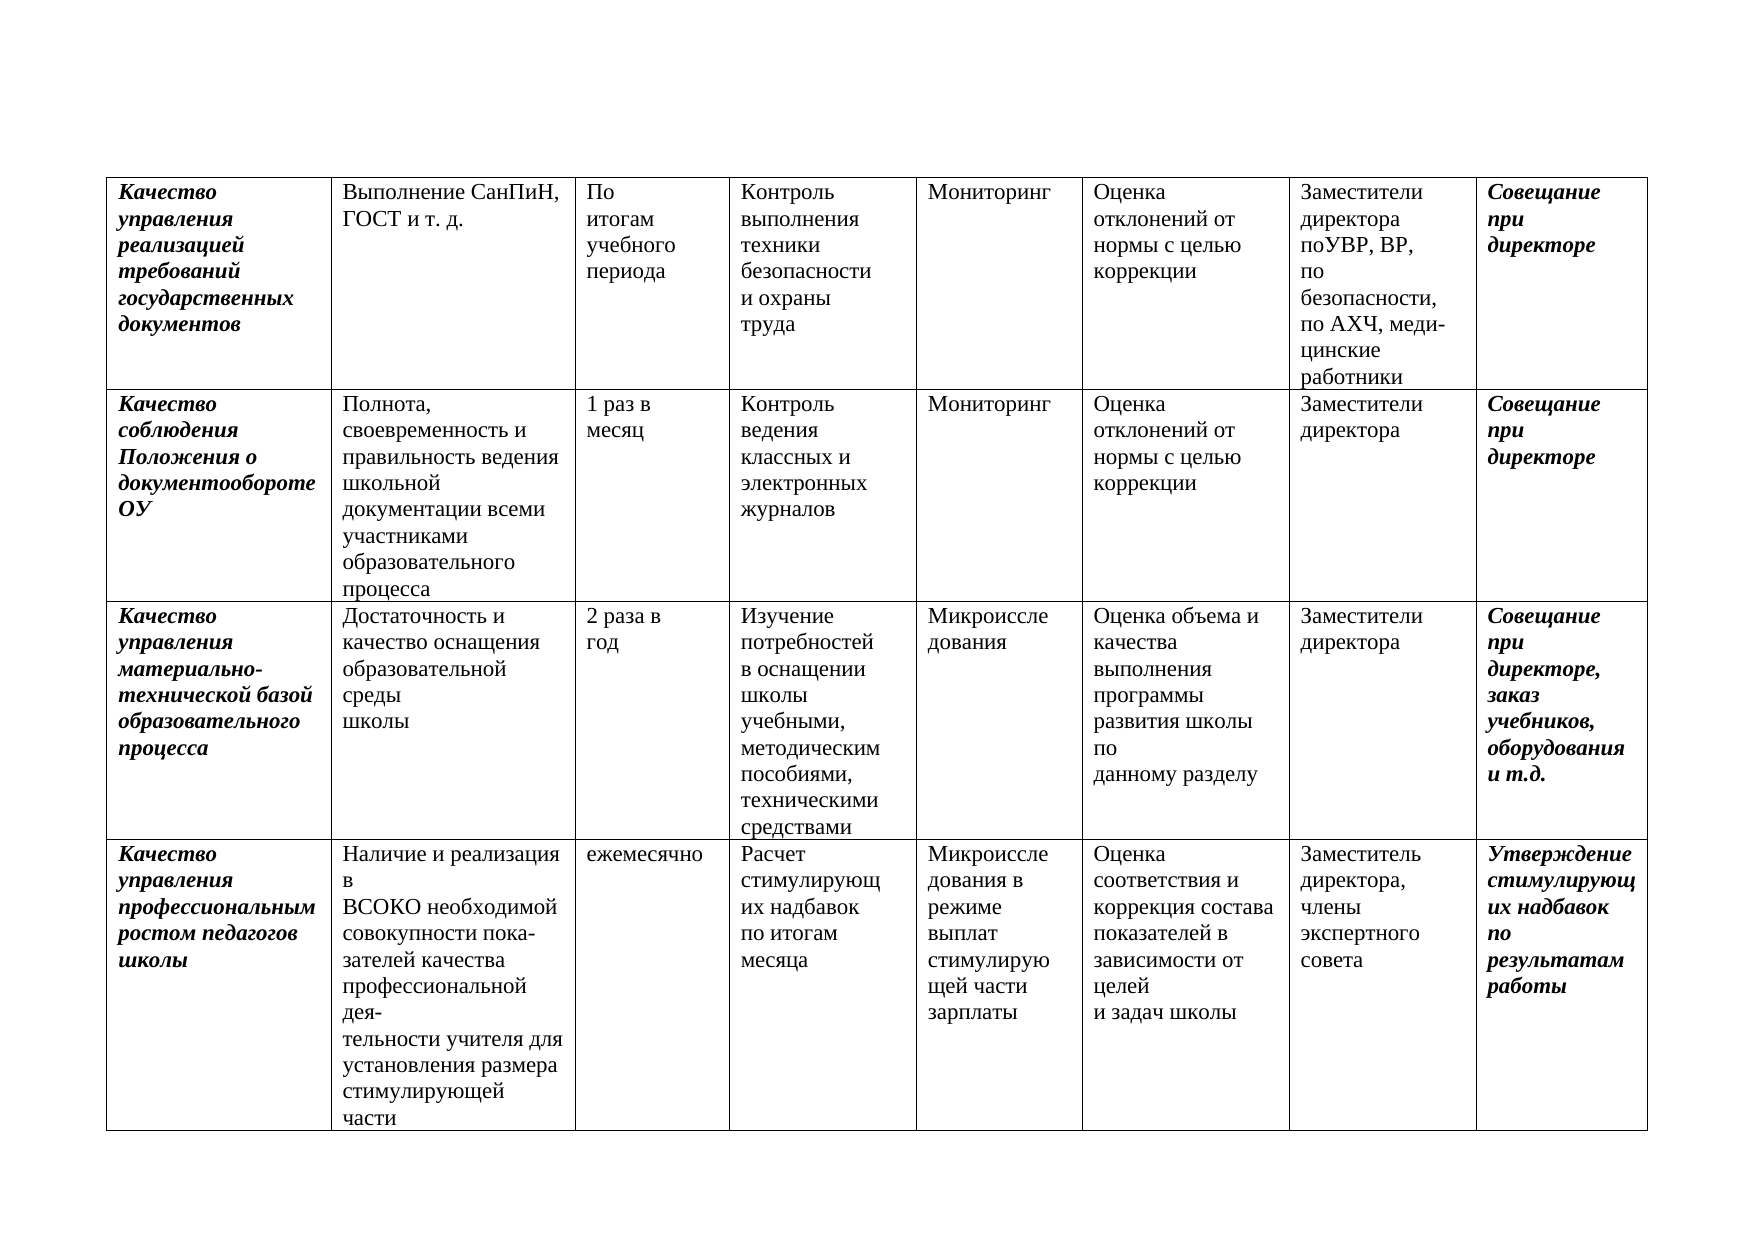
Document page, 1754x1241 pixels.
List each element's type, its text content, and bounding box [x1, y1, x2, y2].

table_cell Микроиссле дования [917, 602, 1082, 839]
table_cell Оценка объема и качества выполнения программы развития школы по данному разделу [1083, 602, 1289, 839]
table_cell Мониторинг [917, 390, 1082, 601]
table_cell Качество соблюдения Положения о документообороте ОУ [107, 390, 331, 601]
table_cell Контроль ведения классных и электронных журналов [730, 390, 916, 601]
table_cell Заместители директора [1290, 602, 1476, 839]
table_cell Оценка отклонений от нормы с целью коррекции [1083, 178, 1289, 389]
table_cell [1290, 840, 1476, 1130]
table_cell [332, 840, 575, 1130]
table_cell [1477, 840, 1647, 1130]
table_cell Изучение потребностей в оснащении школы учебными, методическим пособиями, техническими средствами [730, 602, 916, 839]
table_cell Контроль выполнения техники безопасности и охраны труда [730, 178, 916, 389]
table_cell ежемесячно [576, 840, 729, 1130]
table_cell Полнота, своевременность и правильность ведения школьной документации всеми участниками образовательного процесса [332, 390, 575, 601]
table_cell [107, 840, 331, 1130]
table_cell Мониторинг [917, 178, 1082, 389]
table_cell Оценка отклонений от нормы с целью коррекции [1083, 390, 1289, 601]
table_cell Совещание при директоре, заказ учебников, оборудования и т.д. [1477, 602, 1647, 839]
table_cell Достаточность и качество оснащения образовательной среды школы [332, 602, 575, 839]
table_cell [730, 840, 916, 1130]
table_cell 1 раз в месяц [576, 390, 729, 601]
table_cell Совещание при директоре [1477, 390, 1647, 601]
table_cell Выполнение СанПиН, ГОСТ и т. д. [332, 178, 575, 389]
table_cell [1083, 840, 1289, 1130]
table_cell Качество управления материально- технической базой образовательного процесса [107, 602, 331, 839]
table_cell Совещание при директоре [1477, 178, 1647, 389]
table_cell Заместители директора поУВР, ВР, по безопасности, по АХЧ, меди- цинские работники [1290, 178, 1476, 389]
table_cell 2 раза в год [576, 602, 729, 839]
table_cell Заместители директора [1290, 390, 1476, 601]
table_cell По итогам учебного периода [576, 178, 729, 389]
table_cell Качество управления реализацией требований государственных документов [107, 178, 331, 389]
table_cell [917, 840, 1082, 1130]
